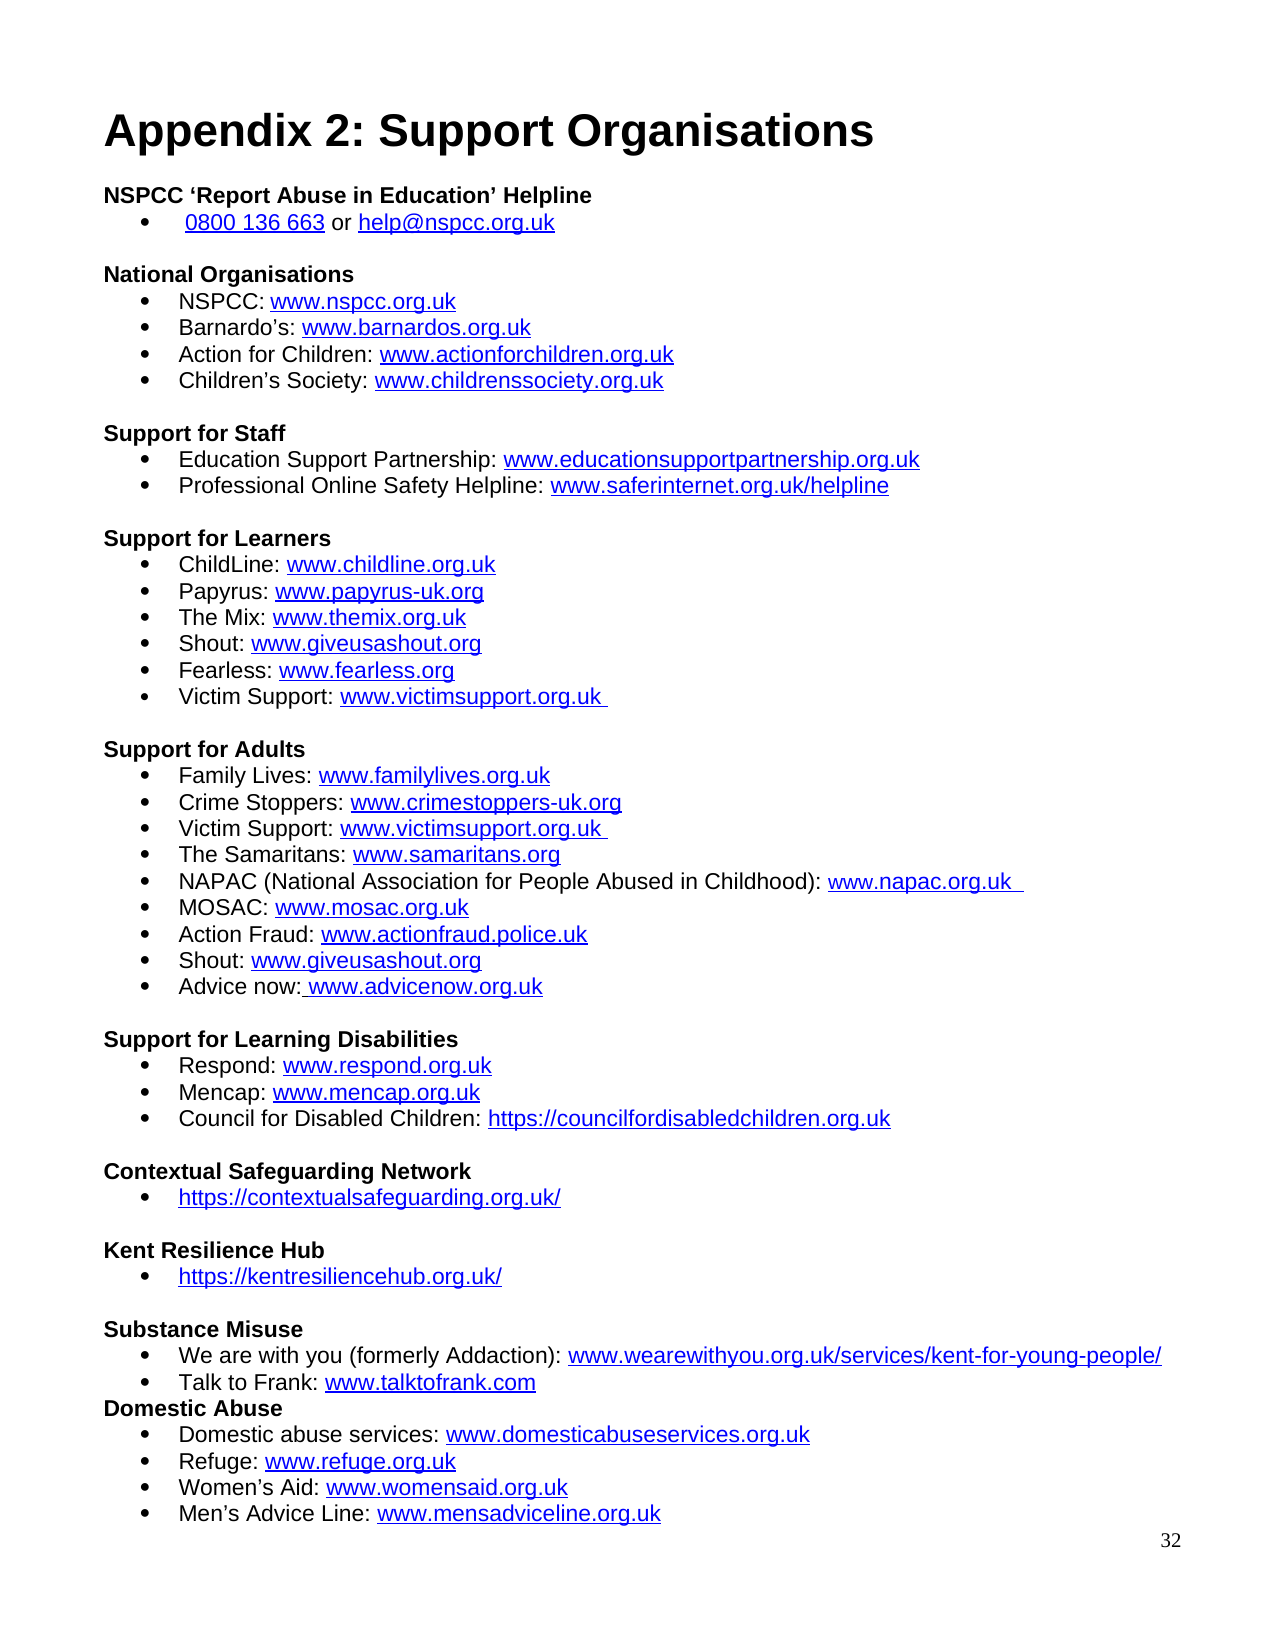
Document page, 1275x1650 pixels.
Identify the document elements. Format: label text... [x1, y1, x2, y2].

list Shout: www.giveusashout.org [141, 947, 1181, 973]
list Action for Children: www.actionforchildren.org.uk [141, 341, 1181, 367]
text Contextual Safeguarding Network [103, 1158, 1181, 1184]
list The Samaritans: www.samaritans.org [141, 841, 1181, 868]
list Mencap: www.mencap.org.uk [141, 1079, 1181, 1105]
text Appendix 2: Support Organisations [103, 103, 1181, 156]
list Education Support Partnership: www.educationsupportpartnership.org.uk [141, 446, 1181, 472]
list MOSAC: www.mosac.org.uk [141, 894, 1181, 921]
list https://kentresiliencehub.org.uk/ [141, 1263, 1181, 1289]
list Family Lives: www.familylives.org.uk [141, 762, 1181, 788]
list Papyrus: www.papyrus-uk.org [141, 578, 1181, 604]
list NAPAC (National Association for People Abused in Childhood): www.napac.org.uk [141, 868, 1181, 894]
list Respond: www.respond.org.uk [141, 1052, 1181, 1079]
text NSPCC ‘Report Abuse in Education’ Helpline [103, 182, 1181, 209]
list Talk to Frank: www.talktofrank.com [141, 1368, 1181, 1395]
text National Organisations [103, 261, 1181, 288]
list Victim Support: www.victimsupport.org.uk [141, 815, 1181, 841]
list The Mix: www.themix.org.uk [141, 604, 1181, 630]
list Shout: www.giveusashout.org [141, 630, 1181, 657]
list Victim Support: www.victimsupport.org.uk [141, 683, 1181, 709]
list We are with you (formerly Addaction): www.wearewithyou.org.uk/services/kent-for-young-people/ [141, 1342, 1181, 1368]
text Kent Resilience Hub [103, 1237, 1181, 1263]
list Advice now: www.advicenow.org.uk [141, 973, 1181, 999]
list Council for Disabled Children: https://councilfordisabledchildren.org.uk [141, 1105, 1181, 1131]
list Professional Online Safety Helpline: www.saferinternet.org.uk/helpline [141, 472, 1181, 499]
list https://contextualsafeguarding.org.uk/ [141, 1184, 1181, 1210]
list Children’s Society: www.childrenssociety.org.uk [141, 367, 1181, 393]
list Barnardo’s: www.barnardos.org.uk [141, 314, 1181, 341]
list Action Fraud: www.actionfraud.police.uk [141, 921, 1181, 947]
list Domestic abuse services: www.domesticabuseservices.org.uk [141, 1421, 1181, 1448]
list Fearless: www.fearless.org [141, 657, 1181, 683]
list NSPCC: www.nspcc.org.uk [141, 288, 1181, 314]
text Support for Learners [103, 525, 1181, 551]
text Domestic Abuse [103, 1395, 1181, 1421]
text Support for Learning Disabilities [103, 1026, 1181, 1052]
list Crime Stoppers: www.crimestoppers-uk.org [141, 788, 1181, 815]
list Men’s Advice Line: www.mensadviceline.org.uk [141, 1500, 1181, 1527]
text Substance Misuse [103, 1316, 1181, 1342]
list 0800 136 663 or help@nspcc.org.uk [141, 209, 1181, 235]
text Support for Adults [103, 736, 1181, 762]
text Support for Staff [103, 419, 1181, 446]
list Refuge: www.refuge.org.uk [141, 1448, 1181, 1474]
list ChildLine: www.childline.org.uk [141, 551, 1181, 578]
list Women’s Aid: www.womensaid.org.uk [141, 1474, 1181, 1500]
